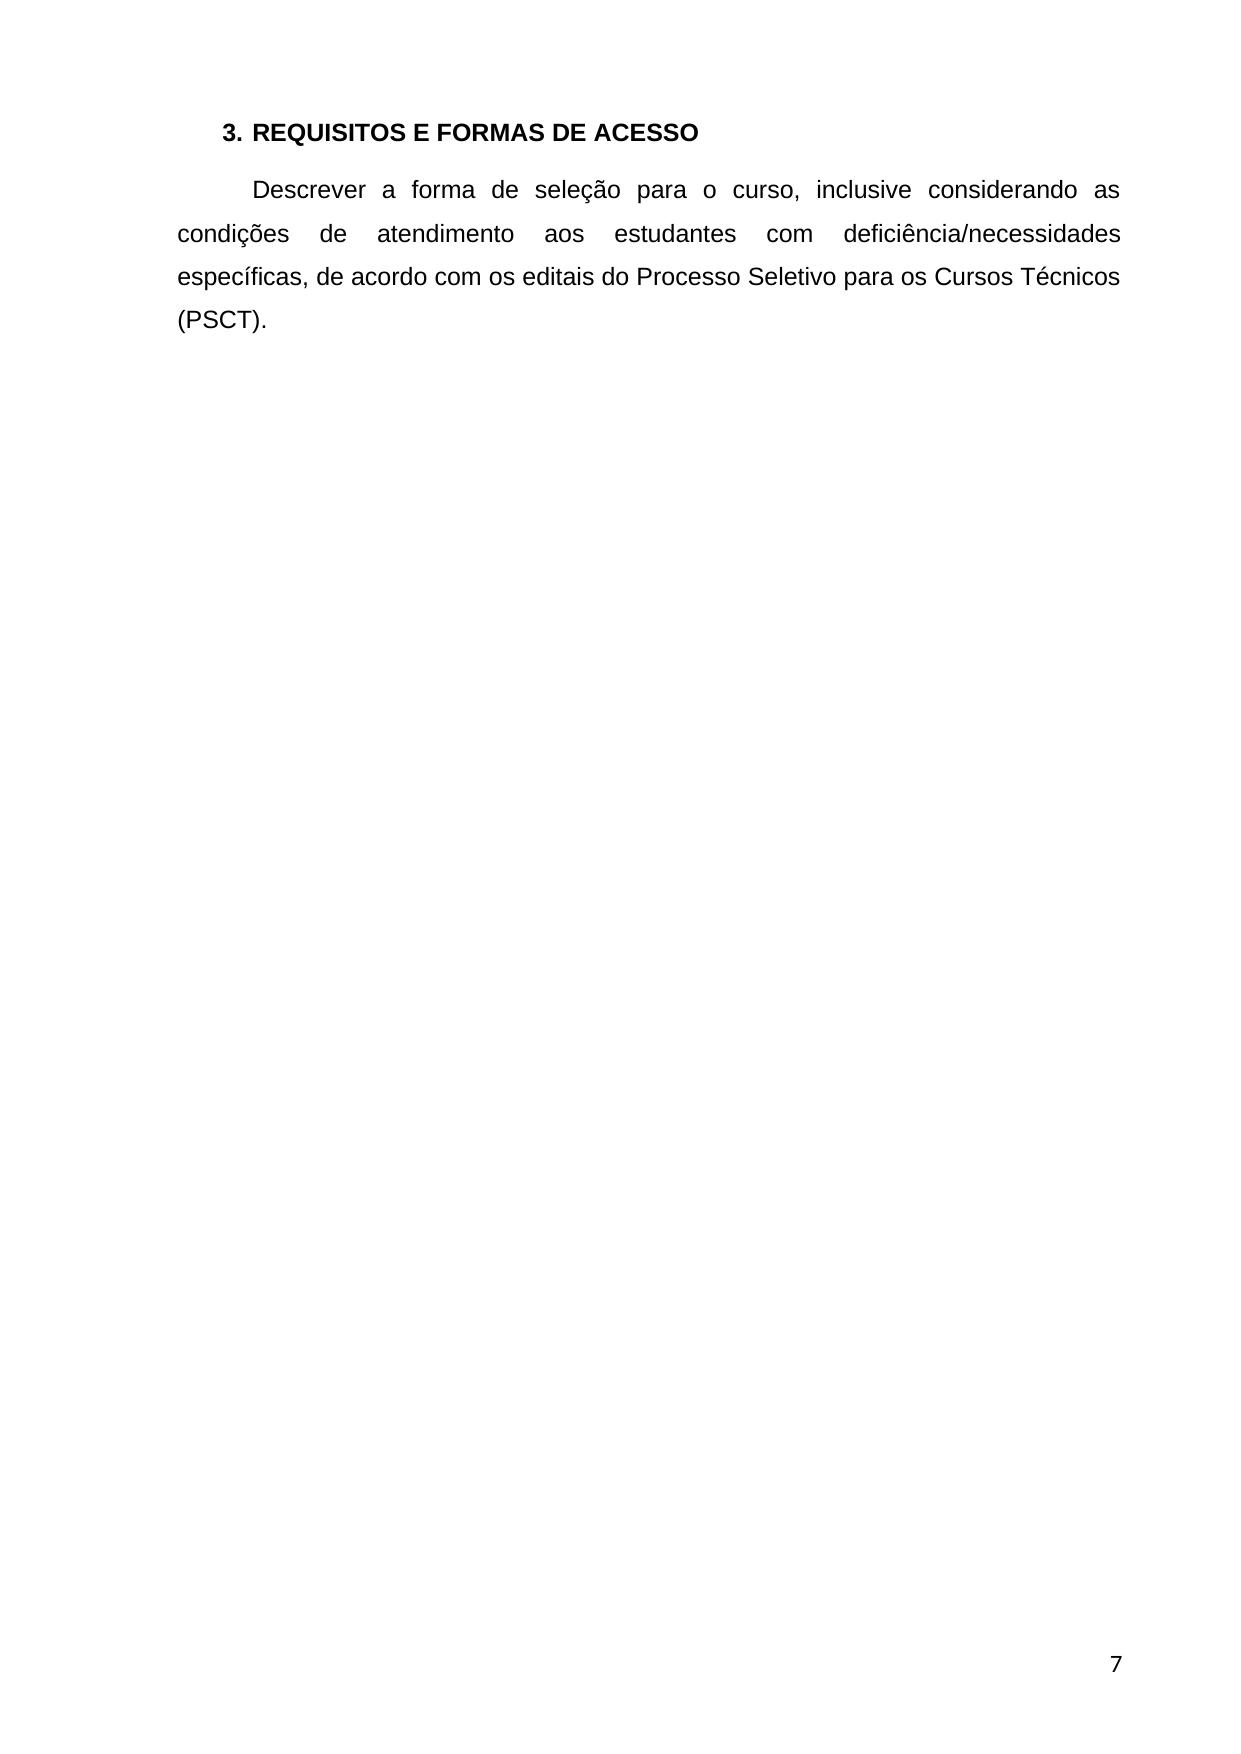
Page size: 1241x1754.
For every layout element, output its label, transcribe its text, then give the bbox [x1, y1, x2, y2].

subtitle REQUISITOS E FORMAS DE ACESSO [222, 118, 1122, 147]
text Descrever a forma de seleção para o curso, inclusive considerando as condições de atendimento aos estudantes com deficiência/necessidades específicas, de acordo com os editais do Processo Seletivo para os Cursos Técnicos (PSCT). [177, 176, 1122, 334]
